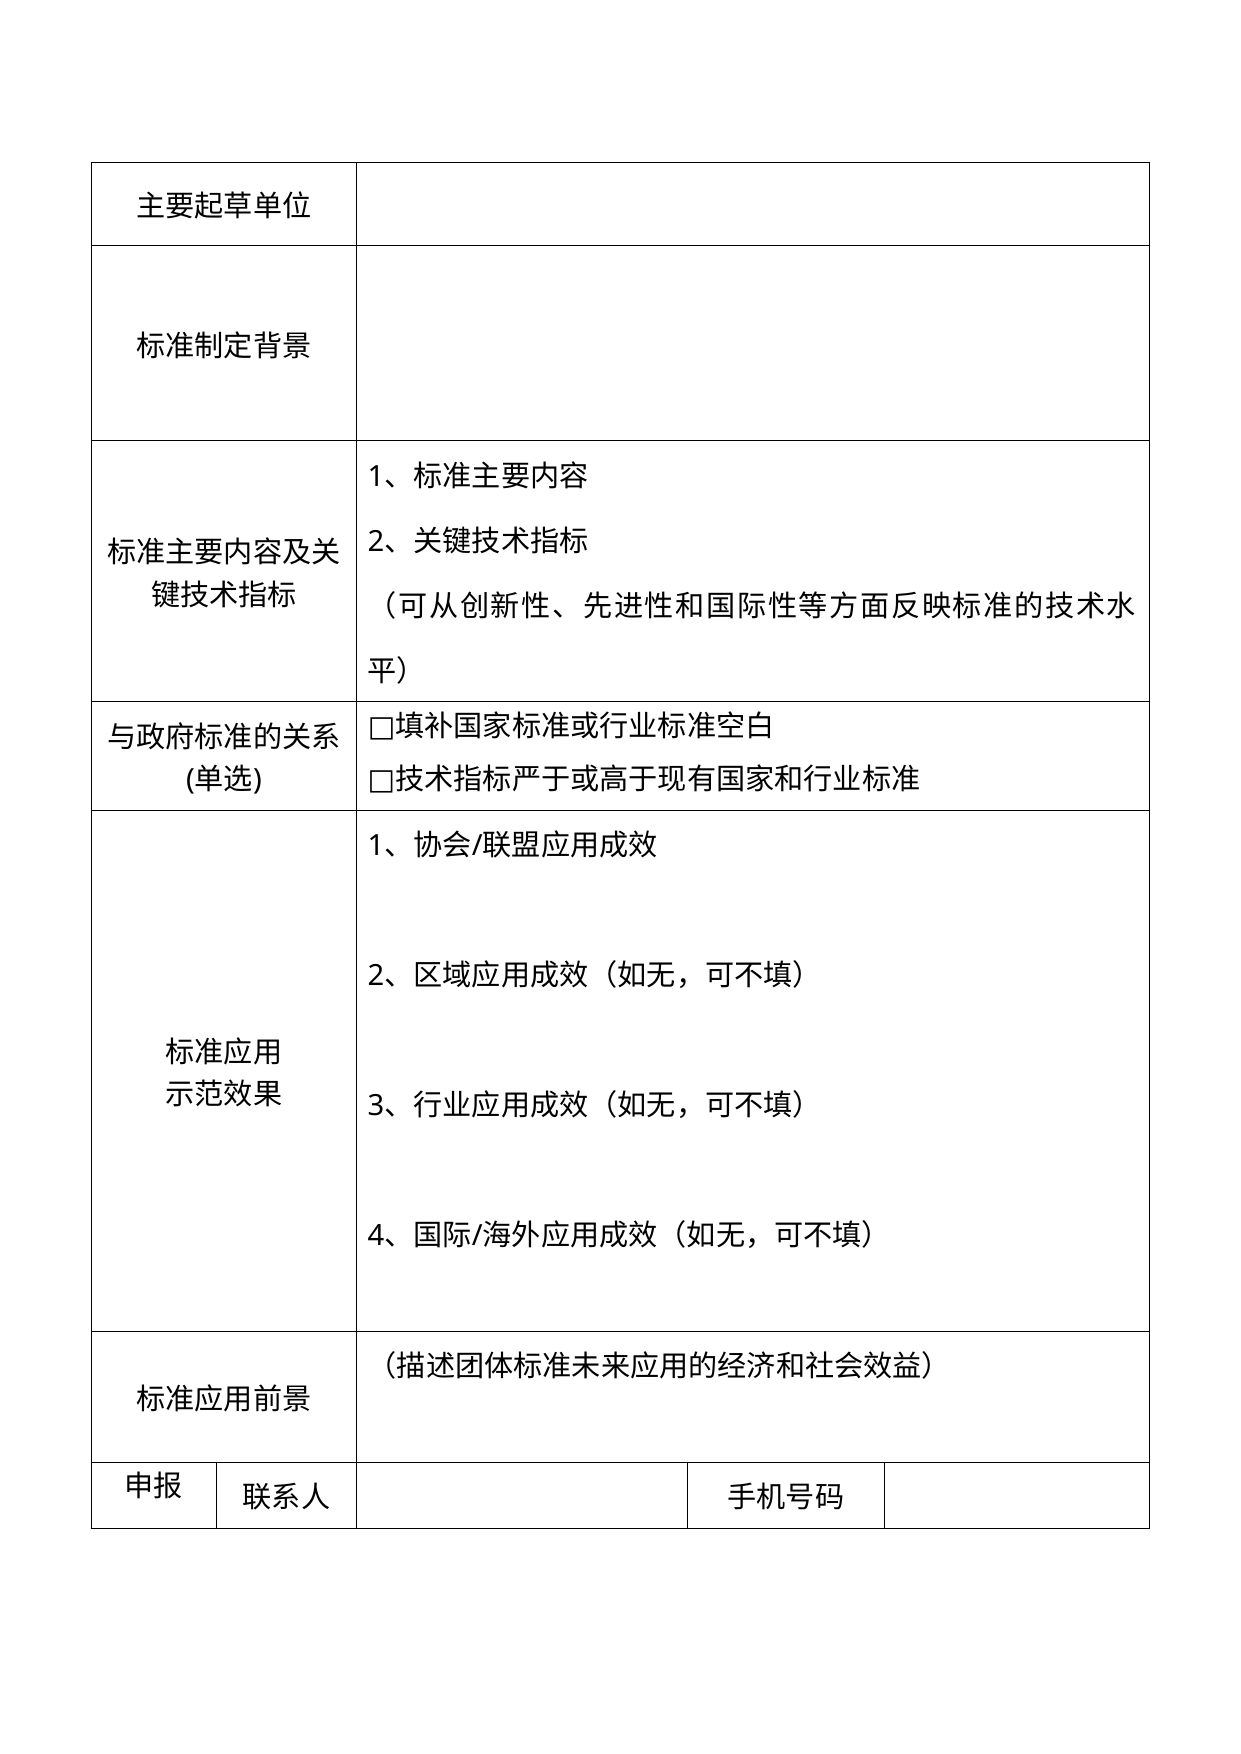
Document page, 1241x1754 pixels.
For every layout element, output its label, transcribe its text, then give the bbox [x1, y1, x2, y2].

table_cell [357, 246, 1149, 440]
table_cell 1、标准主要内容 2、关键技术指标 （可从创新性、先进性和国际性等方面反映标准的技术水平） [357, 441, 1149, 701]
table_cell 标准制定背景 [92, 246, 356, 440]
table_cell [357, 163, 1149, 245]
table_cell [357, 1463, 687, 1528]
table_cell 联系人 [217, 1463, 356, 1528]
table_cell 标准应用前景 [92, 1332, 356, 1462]
table_cell （描述团体标准未来应用的经济和社会效益） [357, 1332, 1149, 1462]
table_cell □填补国家标准或行业标准空白 □技术指标严于或高于现有国家和行业标准 [357, 702, 1149, 809]
table_cell 1、协会/联盟应用成效 2、区域应用成效（如无，可不填） 3、行业应用成效（如无，可不填） 4、国际/海外应用成效（如无，可不填） [357, 811, 1149, 1331]
table_cell 与政府标准的关系 (单选) [92, 702, 356, 809]
table_cell 手机号码 [688, 1463, 884, 1528]
table_cell [885, 1463, 1149, 1528]
table_cell 标准应用 示范效果 [92, 811, 356, 1331]
table_cell 申报 单位 [92, 1463, 216, 1528]
table_cell 标准主要内容及关键技术指标 [92, 441, 356, 701]
table_cell 主要起草单位 [92, 163, 356, 245]
